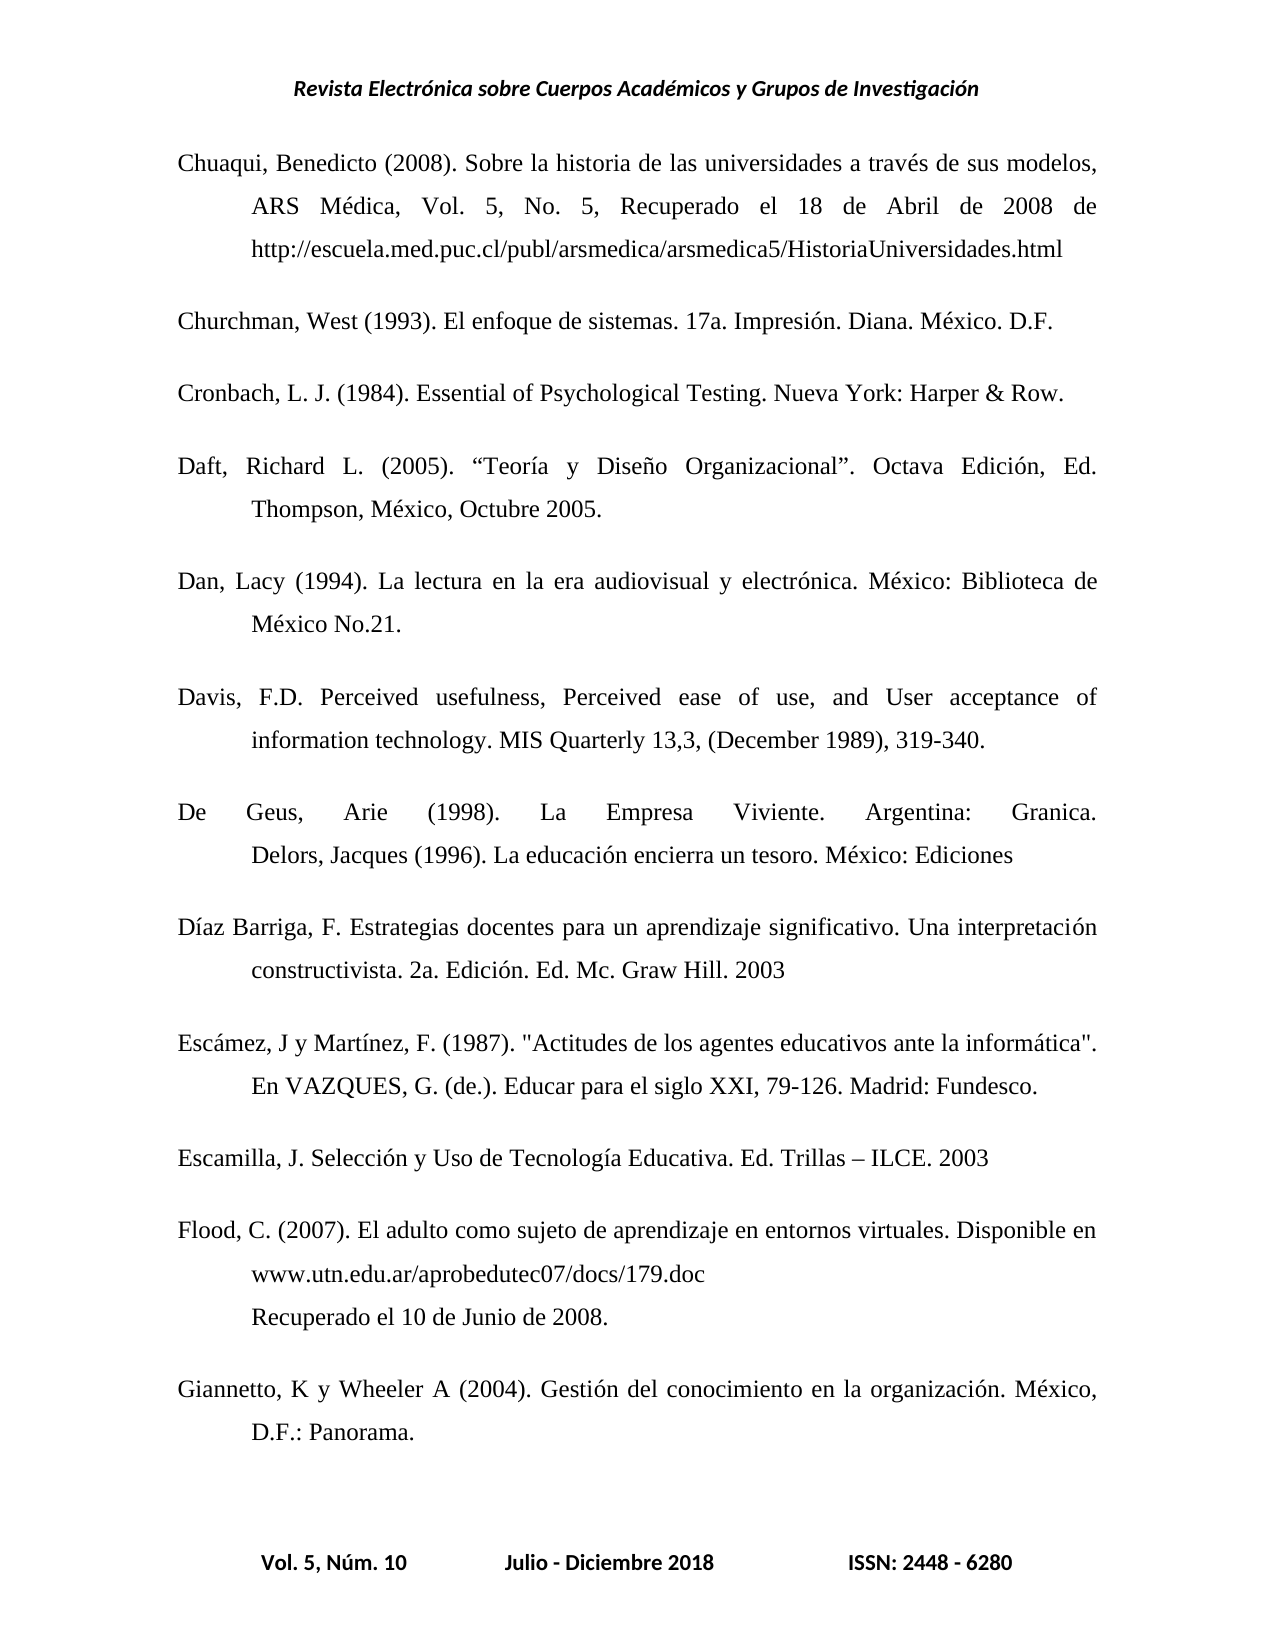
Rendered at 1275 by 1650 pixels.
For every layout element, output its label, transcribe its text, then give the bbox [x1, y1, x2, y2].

text Churchman, West (1993). El enfoque de sistemas. 17a. Impresión. Diana. México. D.F. [177, 306, 1098, 335]
text Dan, Lacy (1994). La lectura en la era audiovisual y electrónica. México: Biblioteca de México No.21. [177, 566, 1098, 638]
text Escamilla, J. Selección y Uso de Tecnología Educativa. Ed. Trillas – ILCE. 2003 [177, 1143, 1098, 1172]
text Díaz Barriga, F. Estrategias docentes para un aprendizaje significativo. Una interpretación constructivista. 2a. Edición. Ed. Mc. Graw Hill. 2003 [177, 912, 1098, 984]
text Davis, F.D. Perceived usefulness, Perceived ease of use, and User acceptance of information technology. MIS Quarterly 13,3, (December 1989), 319-340. [177, 682, 1098, 753]
text Flood, C. (2007). El adulto como sujeto de aprendizaje en entornos virtuales. Disponible en www.utn.edu.ar/aprobedutec07/docs/179.doc Recuperado el 10 de Junio de 2008. [177, 1216, 1098, 1331]
text Cronbach, L. J. (1984). Essential of Psychological Testing. Nueva York: Harper & Row. [177, 378, 1098, 407]
text Giannetto, K y Wheeler A (2004). Gestión del conocimiento en la organización. México, D.F.: Panorama. [177, 1374, 1098, 1446]
text Daft, Richard L. (2005). “Teoría y Diseño Organizacional”. Octava Edición, Ed. Thompson, México, Octubre 2005. [177, 451, 1098, 523]
text Escámez, J y Martínez, F. (1987). "Actitudes de los agentes educativos ante la informática". En VAZQUES, G. (de.). Educar para el siglo XXI, 79-126. Madrid: Fundesco. [177, 1028, 1098, 1100]
text Chuaqui, Benedicto (2008). Sobre la historia de las universidades a través de sus modelos, ARS Médica, Vol. 5, No. 5, Recuperado el 18 de Abril de 2008 de http://escuela.med.puc.cl/publ/arsmedica/arsmedica5/HistoriaUniversidades.html [177, 148, 1098, 263]
text De Geus, Arie (1998). La Empresa Viviente. Argentina: Granica. Delors, Jacques (1996). La educación encierra un tesoro. México: Ediciones [177, 797, 1098, 869]
